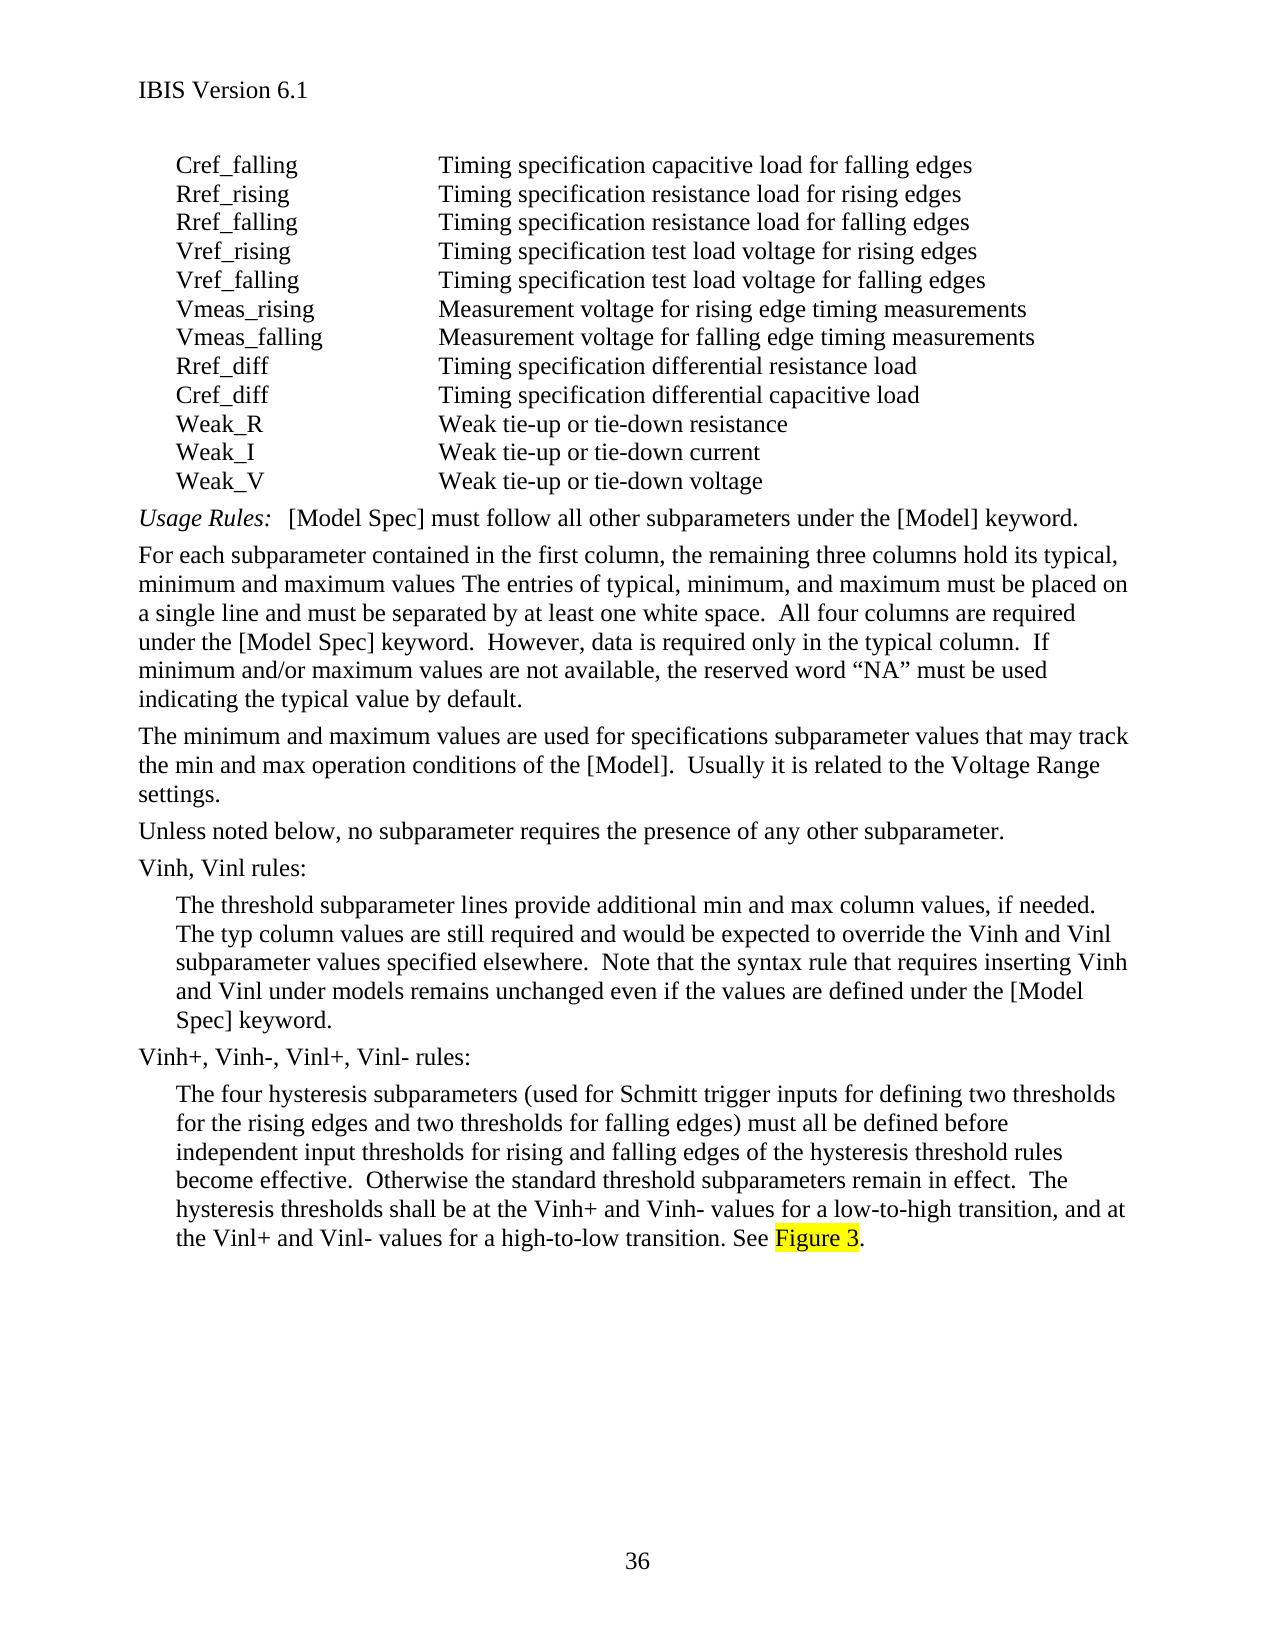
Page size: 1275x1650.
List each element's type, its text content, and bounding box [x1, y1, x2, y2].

text Usage Rules: [Model Spec] must follow all other subparameters under the [Model] keyword. [138, 503, 1137, 532]
text The minimum and maximum values are used for specifications subparameter values that may track the min and max operation conditions of the [Model]. Usually it is related to the Voltage Range settings. [138, 721, 1137, 807]
list Vref_rising Timing specification test load voltage for rising edges [176, 236, 1137, 265]
list Weak_I Weak tie-up or tie-down current [176, 437, 1137, 466]
list Cref_falling Timing specification capacitive load for falling edges [176, 150, 1137, 179]
list Vmeas_rising Measurement voltage for rising edge timing measurements [176, 294, 1137, 322]
text For each subparameter contained in the first column, the remaining three columns hold its typical, minimum and maximum values The entries of typical, minimum, and maximum must be placed on a single line and must be separated by at least one white space. All four columns are required under the [Model Spec] keyword. However, data is required only in the typical column. If minimum and/or maximum values are not available, the reserved word “NA” must be used indicating the typical value by default. [138, 540, 1137, 713]
list Cref_diff Timing specification differential capacitive load [176, 380, 1137, 409]
list Rref_falling Timing specification resistance load for falling edges [176, 207, 1137, 236]
list Vref_falling Timing specification test load voltage for falling edges [176, 265, 1137, 294]
list Rref_rising Timing specification resistance load for rising edges [176, 179, 1137, 207]
text Vinh, Vinl rules: [138, 853, 1137, 882]
list Vmeas_falling Measurement voltage for falling edge timing measurements [176, 322, 1137, 351]
list The four hysteresis subparameters (used for Schmitt trigger inputs for defining two thresholds for the rising edges and two thresholds for falling edges) must all be defined before independent input thresholds for rising and falling edges of the hysteresis threshold rules become effective. Otherwise the standard threshold subparameters remain in effect. The hysteresis thresholds shall be at the Vinh+ and Vinh- values for a low-to-high transition, and at the Vinl+ and Vinl- values for a high-to-low transition. See Figure 3. [176, 1079, 1137, 1252]
text Unless noted below, no subparameter requires the presence of any other subparameter. [138, 816, 1137, 844]
list The threshold subparameter lines provide additional min and max column values, if needed. The typ column values are still required and would be expected to override the Vinh and Vinl subparameter values specified elsewhere. Note that the syntax rule that requires inserting Vinh and Vinl under models remains unchanged even if the values are defined under the [Model Spec] keyword. [176, 890, 1137, 1034]
list Weak_V Weak tie-up or tie-down voltage [176, 466, 1137, 495]
text Vinh+, Vinh-, Vinl+, Vinl- rules: [138, 1042, 1137, 1071]
list Rref_diff Timing specification differential resistance load [176, 351, 1137, 380]
list Weak_R Weak tie-up or tie-down resistance [176, 409, 1137, 437]
